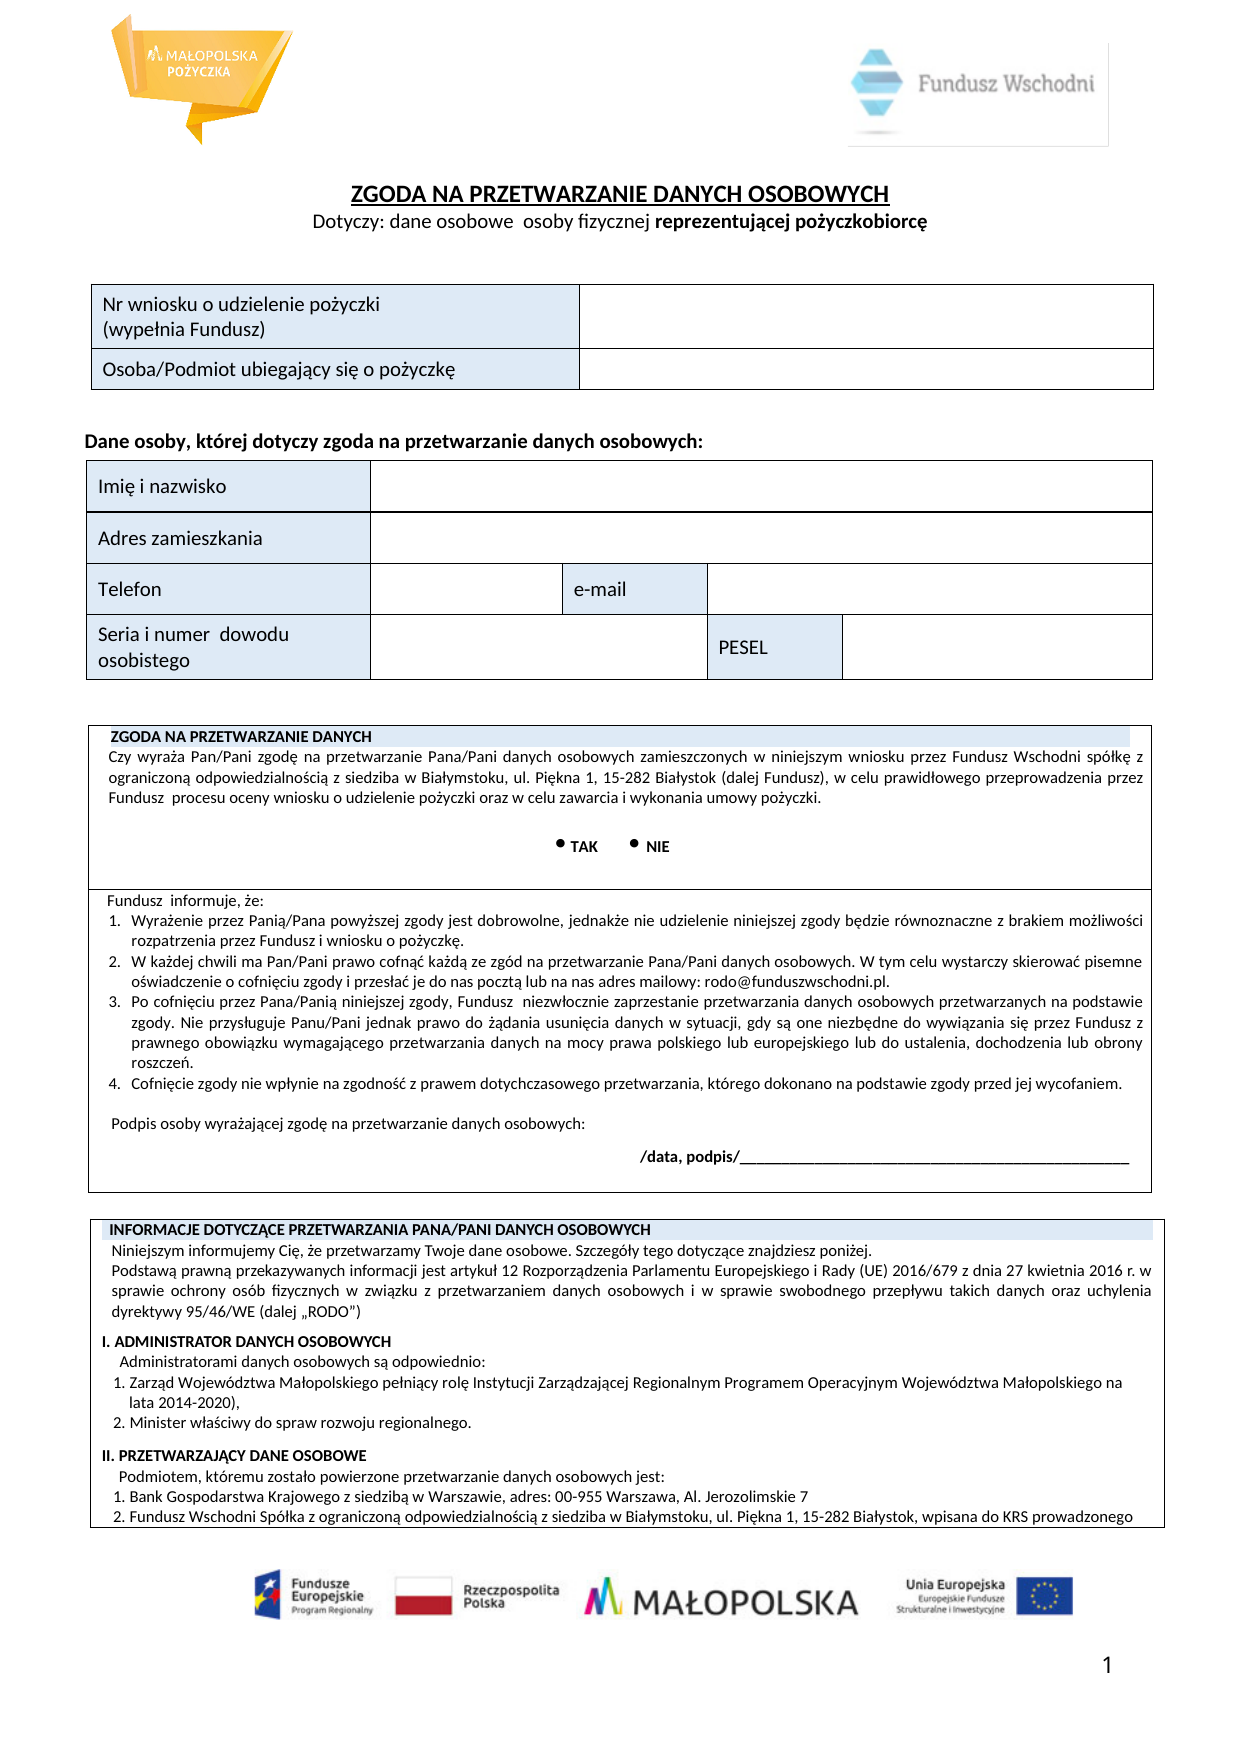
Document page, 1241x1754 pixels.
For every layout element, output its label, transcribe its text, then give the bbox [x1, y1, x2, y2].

table_header [371, 461, 1152, 511]
table_header [580, 285, 1153, 348]
table_cell [580, 349, 1153, 389]
table_cell [843, 615, 1152, 679]
table_cell Fundusz informuje, że: Wyrażenie przez Panią/Pana powyższej zgody jest dobrowolne, jednakże nie udzielenie niniejszej zgody będzie równoznaczne z brakiem możliwości rozpatrzenia przez Fundusz i wniosku o pożyczkę. W każdej chwili ma Pan/Pani prawo cofnąć każdą ze zgód na przetwarzanie Pana/Pani danych osobowych. W tym celu wystarczy skierować pisemne oświadczenie o cofnięciu zgody i przesłać je do nas pocztą lub na nas adres mailowy: rodo@funduszwschodni.pl. Po cofnięciu przez Pana/Panią niniejszej zgody, Fundusz niezwłocznie zaprzestanie przetwarzania danych osobowych przetwarzanych na podstawie zgody. Nie przysługuje Panu/Pani jednak prawo do żądania usunięcia danych w sytuacji, gdy są one niezbędne do wywiązania się przez Fundusz z prawnego obowiązku wymagającego przetwarzania danych na mocy prawa polskiego lub europejskiego lub do ustalenia, dochodzenia lub obrony roszczeń. Cofnięcie zgody nie wpłynie na zgodność z prawem dotychczasowego przetwarzania, którego dokonano na podstawie zgody przed jej wycofaniem. Podpis osoby wyrażającej zgodę na przetwarzanie danych osobowych: /data, podpis/_______________________________________________ [89, 890, 1151, 1192]
table_cell Adres zamieszkania [87, 513, 370, 563]
picture [847, 43, 1110, 148]
table_cell Osoba/Podmiot ubiegający się o pożyczkę [92, 349, 579, 389]
table_cell Telefon [87, 564, 370, 614]
table_cell e-mail [563, 564, 707, 614]
picture [111, 14, 296, 148]
picture [201, 1536, 1102, 1674]
table_cell [371, 513, 1152, 563]
text ZGODA NA PRZETWARZANIE DANYCH OSOBOWYCH [75, 148, 1165, 209]
table_cell [708, 564, 1152, 614]
list Dane osoby, której dotyczy zgoda na przetwarzanie danych osobowych: [75, 428, 1171, 454]
table_header Imię i nazwisko [87, 461, 370, 511]
table_cell [371, 564, 562, 614]
table_header Nr wniosku o udzielenie pożyczki (wypełnia Fundusz) [92, 285, 579, 348]
table_header ZGODA NA PRZETWARZANIE DANYCH Czy wyraża Pan/Pani zgodę na przetwarzanie Pana/Pani danych osobowych zamieszczonych w niniejszym wniosku przez Fundusz Wschodni spółkę z ograniczoną odpowiedzialnością z siedziba w Białymstoku, ul. Piękna 1, 15-282 Białystok (dalej Fundusz), w celu prawidłowego przeprowadzenia przez Fundusz procesu oceny wniosku o udzielenie pożyczki oraz w celu zawarcia i wykonania umowy pożyczki. TAK NIE [89, 726, 1151, 889]
table_cell PESEL [708, 615, 842, 679]
table_cell Seria i numer dowodu osobistego [87, 615, 370, 679]
text Dotyczy: dane osobowe osoby fizycznej reprezentującej pożyczkobiorcę [75, 209, 1165, 258]
table_cell [371, 615, 707, 679]
